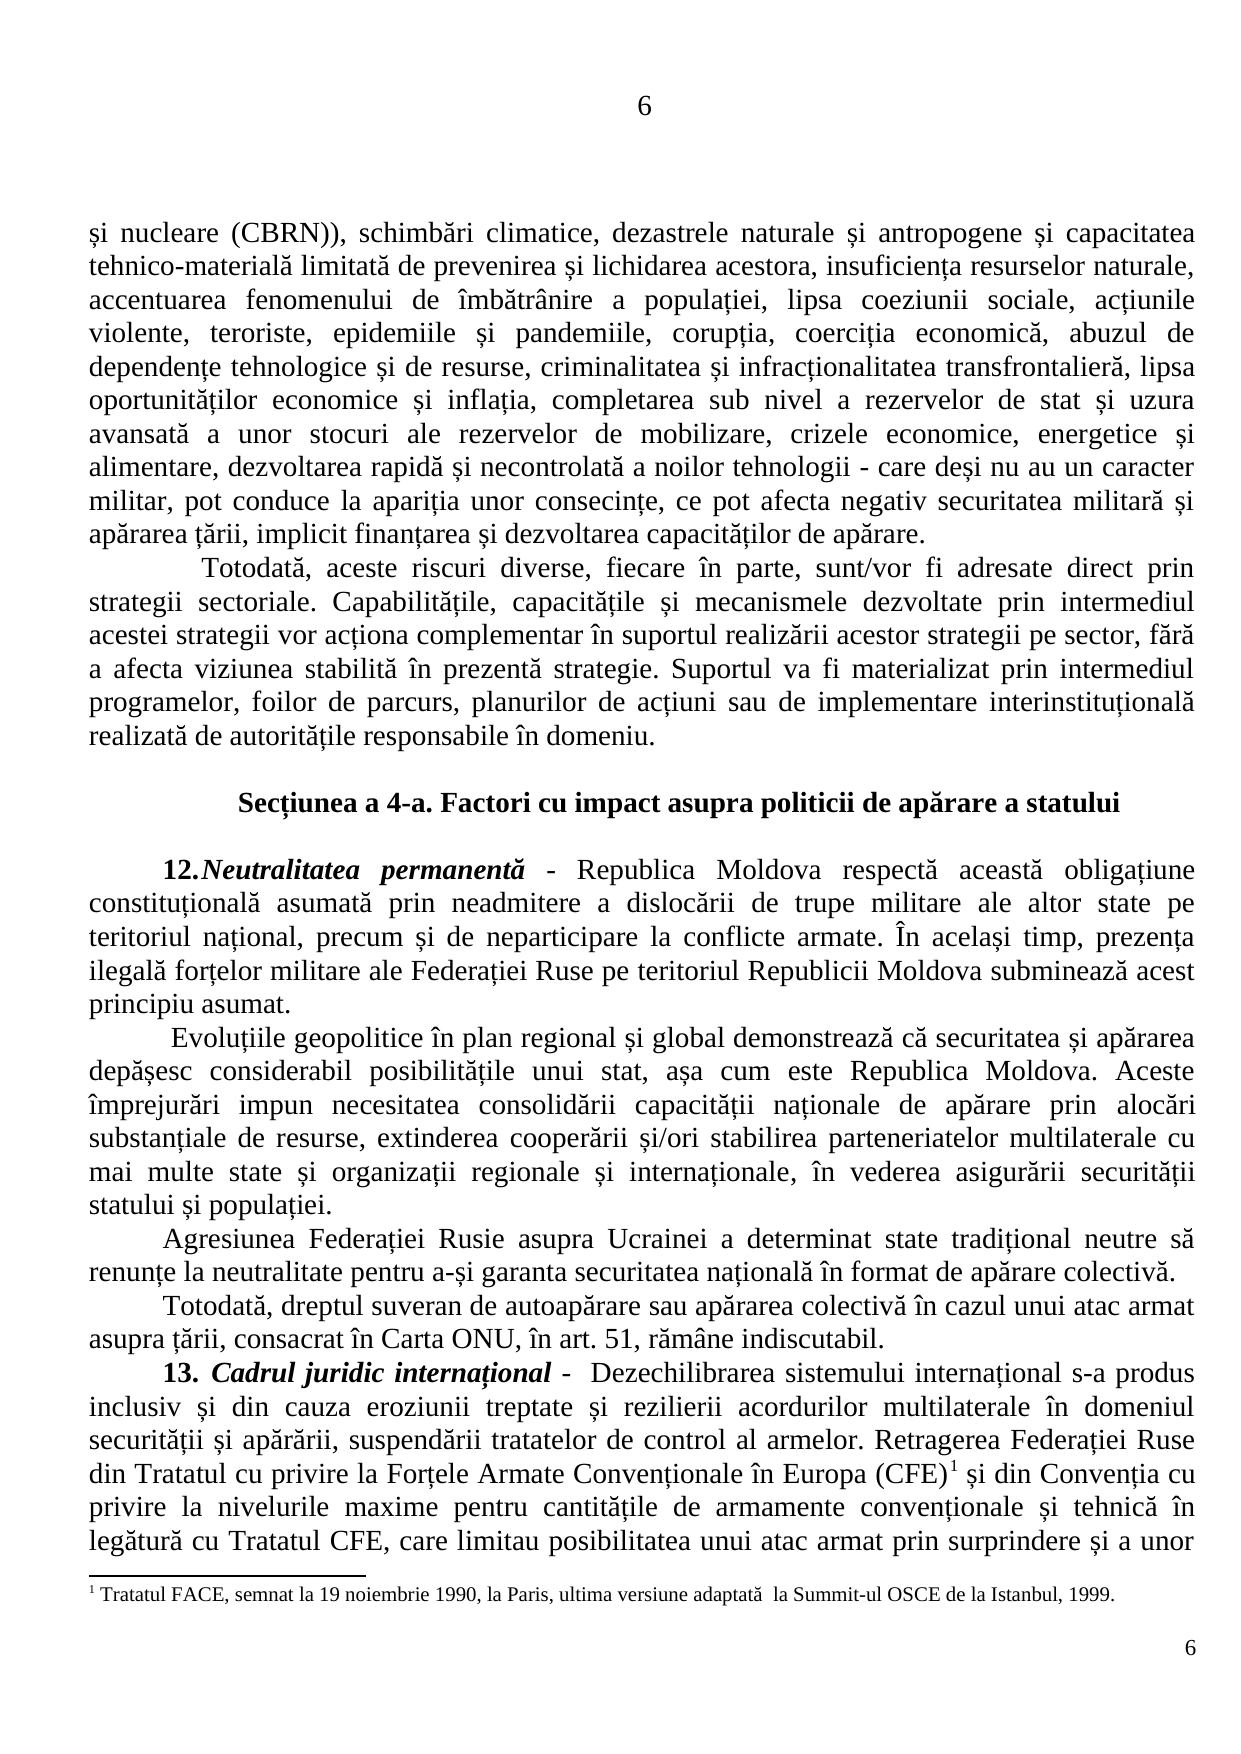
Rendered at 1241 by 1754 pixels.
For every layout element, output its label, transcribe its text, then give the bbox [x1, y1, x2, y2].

subtitle Totodată, aceste riscuri diverse, fiecare în parte, sunt/vor fi adresate direct prin strategii sectoriale. Capabilitățile, capacitățile și mecanismele dezvoltate prin intermediul acestei strategii vor acționa complementar în suportul realizării acestor strategii pe sector, fără a afecta viziunea stabilită în prezentă strategie. Suportul va fi materializat prin intermediul programelor, foilor de parcurs, planurilor de acțiuni sau de implementare interinstituțională realizată de autoritățile responsabile în domeniu. [89, 550, 1196, 751]
text Secțiunea a 4-a. Factori cu impact asupra politicii de apărare a statului [89, 785, 1196, 818]
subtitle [89, 1355, 1196, 1556]
text Evoluțiile geopolitice în plan regional și global demonstrează că securitatea și apărarea depășesc considerabil posibilitățile unui stat, așa cum este Republica Moldova. Aceste împrejurări impun necesitatea consolidării capacității naționale de apărare prin alocări substanțiale de resurse, extinderea cooperării și/ori stabilirea parteneriatelor multilaterale cu mai multe state și organizații regionale și internaționale, în vederea asigurării securității statului și populației. [89, 1020, 1196, 1221]
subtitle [89, 215, 1196, 550]
text Totodată, dreptul suveran de autoapărare sau apărarea colectivă în cazul unui atac armat asupra țării, consacrat în Carta ONU, în art. 51, rămâne indiscutabil. [89, 1288, 1196, 1355]
subtitle Neutralitatea permanentă - Republica Moldova respectă această obligațiune constituțională asumată prin neadmitere a dislocării de trupe militare ale altor state pe teritoriul național, precum și de neparticipare la conflicte armate. În același timp, prezența ilegală forțelor militare ale Federației Ruse pe teritoriul Republicii Moldova subminează acest principiu asumat. [89, 852, 1196, 1020]
text Agresiunea Federației Rusie asupra Ucrainei a determinat state tradițional neutre să renunțe la neutralitate pentru a-și garanta securitatea națională în format de apărare colectivă. [89, 1221, 1196, 1288]
